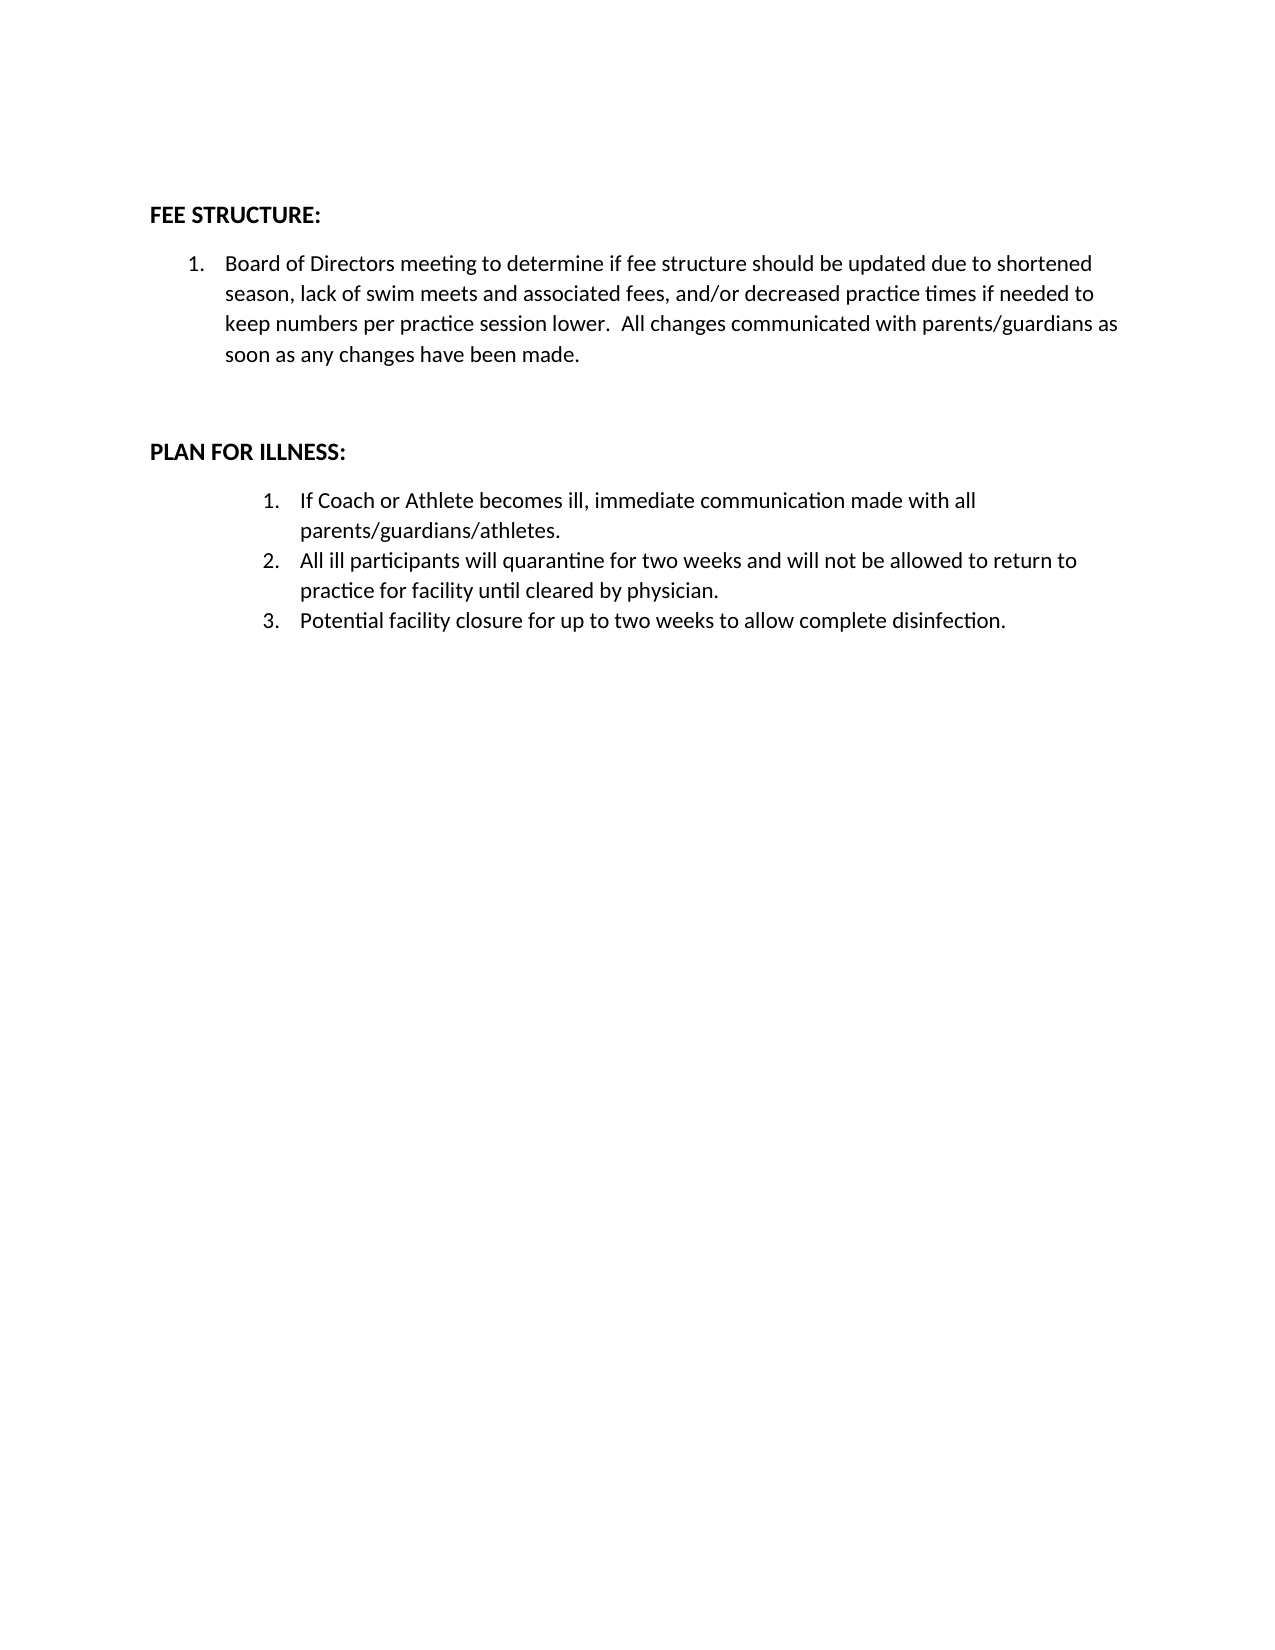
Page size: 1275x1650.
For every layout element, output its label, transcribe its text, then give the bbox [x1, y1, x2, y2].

list Board of Directors meeting to determine if fee structure should be updated due to shortened season, lack of swim meets and associated fees, and/or decreased practice times if needed to keep numbers per practice session lower. All changes communicated with parents/guardians as soon as any changes have been made. [187, 249, 1125, 368]
text FEE STRUCTURE: [150, 199, 1125, 230]
list If Coach or Athlete becomes ill, immediate communication made with all parents/guardians/athletes. [262, 486, 1125, 544]
list Potential facility closure for up to two weeks to allow complete disinfection. [262, 607, 1125, 635]
list All ill participants will quarantine for two weeks and will not be allowed to return to practice for facility until cleared by physician. [262, 546, 1125, 604]
text PLAN FOR ILLNESS: [150, 436, 1125, 467]
